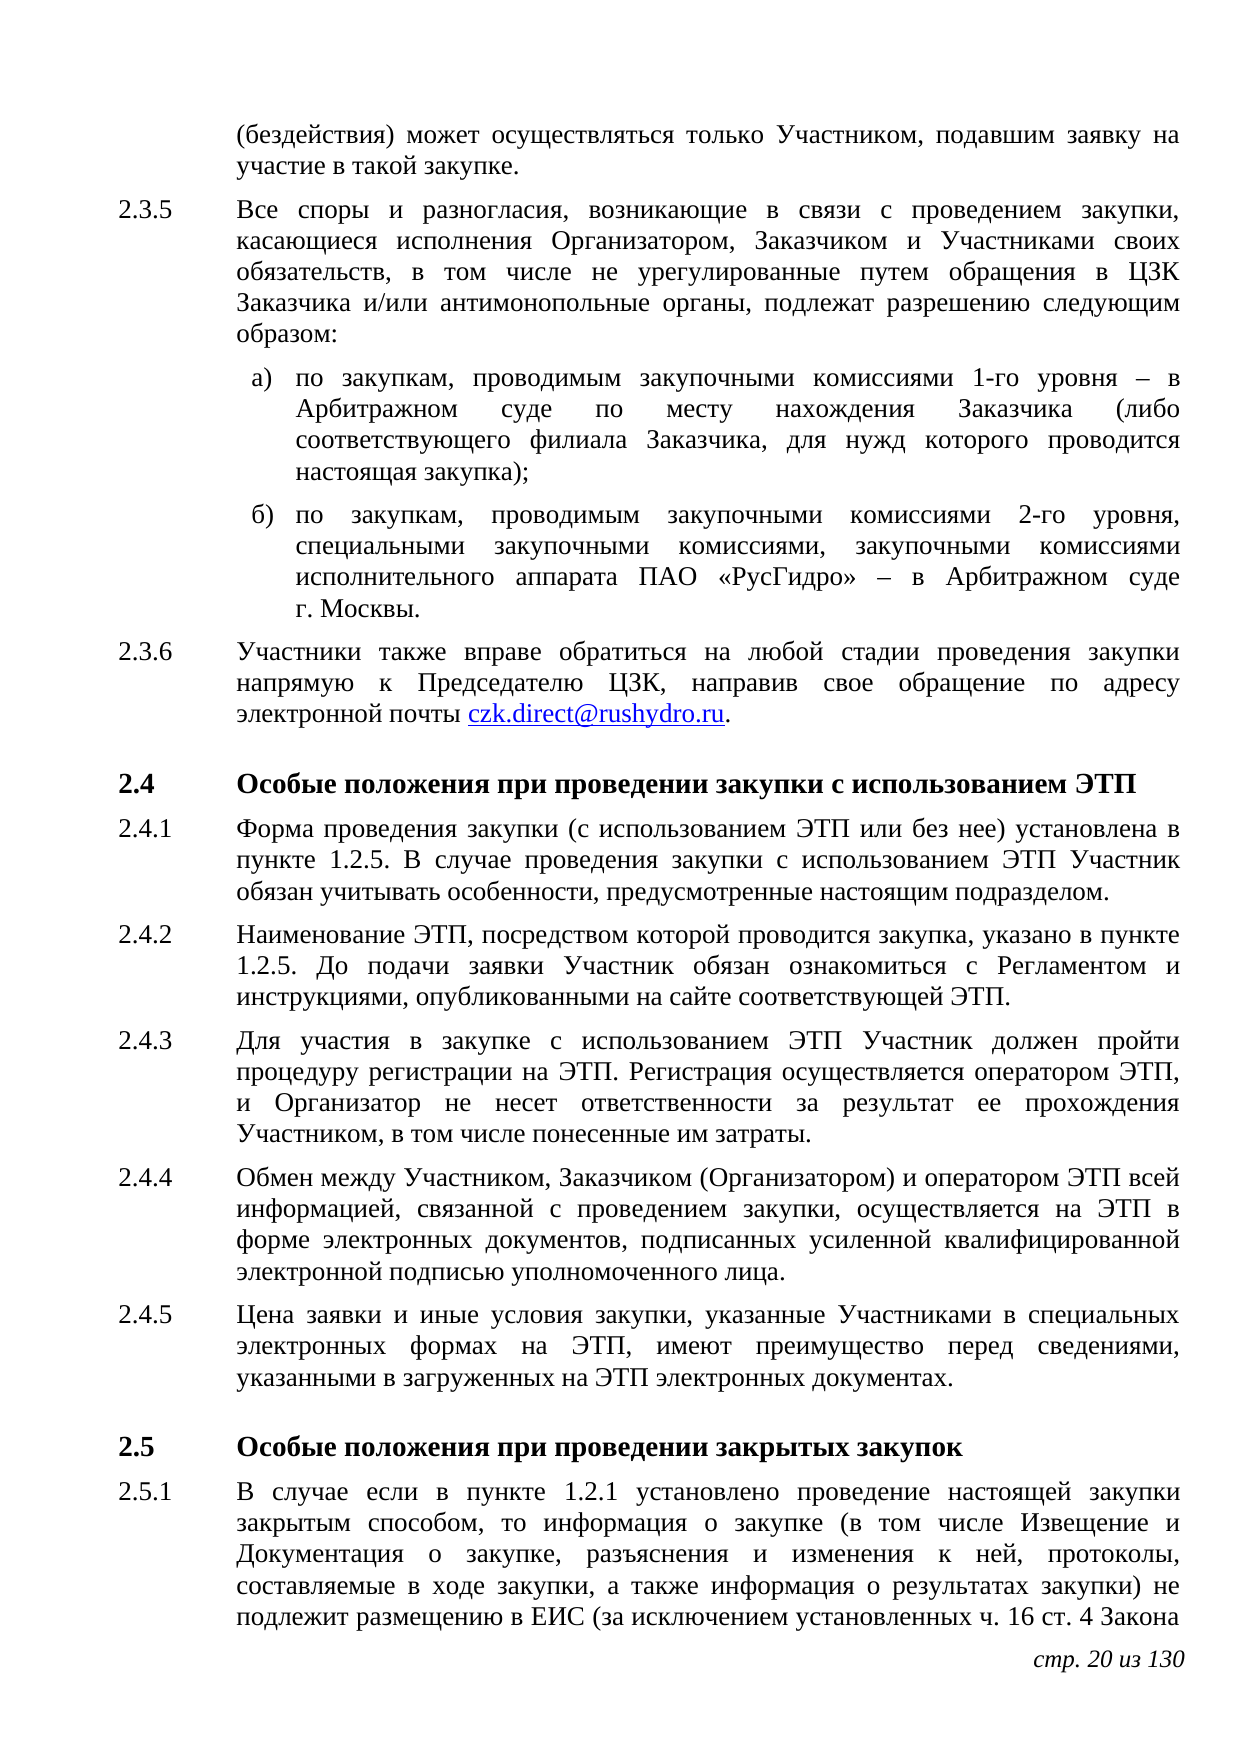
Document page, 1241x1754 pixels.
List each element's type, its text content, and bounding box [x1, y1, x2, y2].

subtitle Особые положения при проведении закрытых закупок [118, 1429, 1181, 1463]
text Форма проведения закупки (с использованием ЭТП или без нее) установлена в пункте 1.2.5. В случае проведения закупки с использованием ЭТП Участник обязан учитывать особенности, предусмотренные настоящим подразделом. [118, 812, 1181, 906]
text Цена заявки и иные условия закупки, указанные Участниками в специальных электронных формах на ЭТП, имеют преимущество перед сведениями, указанными в загруженных на ЭТП электронных документах. [118, 1298, 1181, 1392]
text Участники также вправе обратиться на любой стадии проведения закупки напрямую к Председателю ЦЗК, направив свое обращение по адресу электронной почты czk.direct@rushydro.ru. [118, 635, 1181, 729]
text Все споры и разногласия, возникающие в связи с проведением закупки, касающиеся исполнения Организатором, Заказчиком и Участниками своих обязательств, в том числе не урегулированные путем обращения в ЦЗК Заказчика и/или антимонопольные органы, подлежат разрешению следующим образом: [118, 193, 1181, 349]
list по закупкам, проводимым закупочными комиссиями 1-го уровня – в Арбитражном суде по месту нахождения Заказчика (либо соответствующего филиала Заказчика, для нужд которого проводится настоящая закупка); [251, 361, 1181, 486]
list по закупкам, проводимым закупочными комиссиями 2-го уровня, специальными закупочными комиссиями, закупочными комиссиями исполнительного аппарата ПАО «РусГидро» – в Арбитражном суде г. Москвы. [251, 498, 1181, 623]
subtitle Особые положения при проведении закупки с использованием ЭТП [118, 766, 1181, 800]
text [118, 1475, 1181, 1631]
text Обмен между Участником, Заказчиком (Организатором) и оператором ЭТП всей информацией, связанной с проведением закупки, осуществляется на ЭТП в форме электронных документов, подписанных усиленной квалифицированной электронной подписью уполномоченного лица. [118, 1161, 1181, 1286]
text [118, 118, 1181, 180]
text Наименование ЭТП, посредством которой проводится закупка, указано в пункте 1.2.5. До подачи заявки Участник обязан ознакомиться с Регламентом и инструкциями, опубликованными на сайте соответствующей ЭТП. [118, 918, 1181, 1012]
text Для участия в закупке с использованием ЭТП Участник должен пройти процедуру регистрации на ЭТП. Регистрация осуществляется оператором ЭТП, и Организатор не несет ответственности за результат ее прохождения Участником, в том числе понесенные им затраты. [118, 1024, 1181, 1149]
